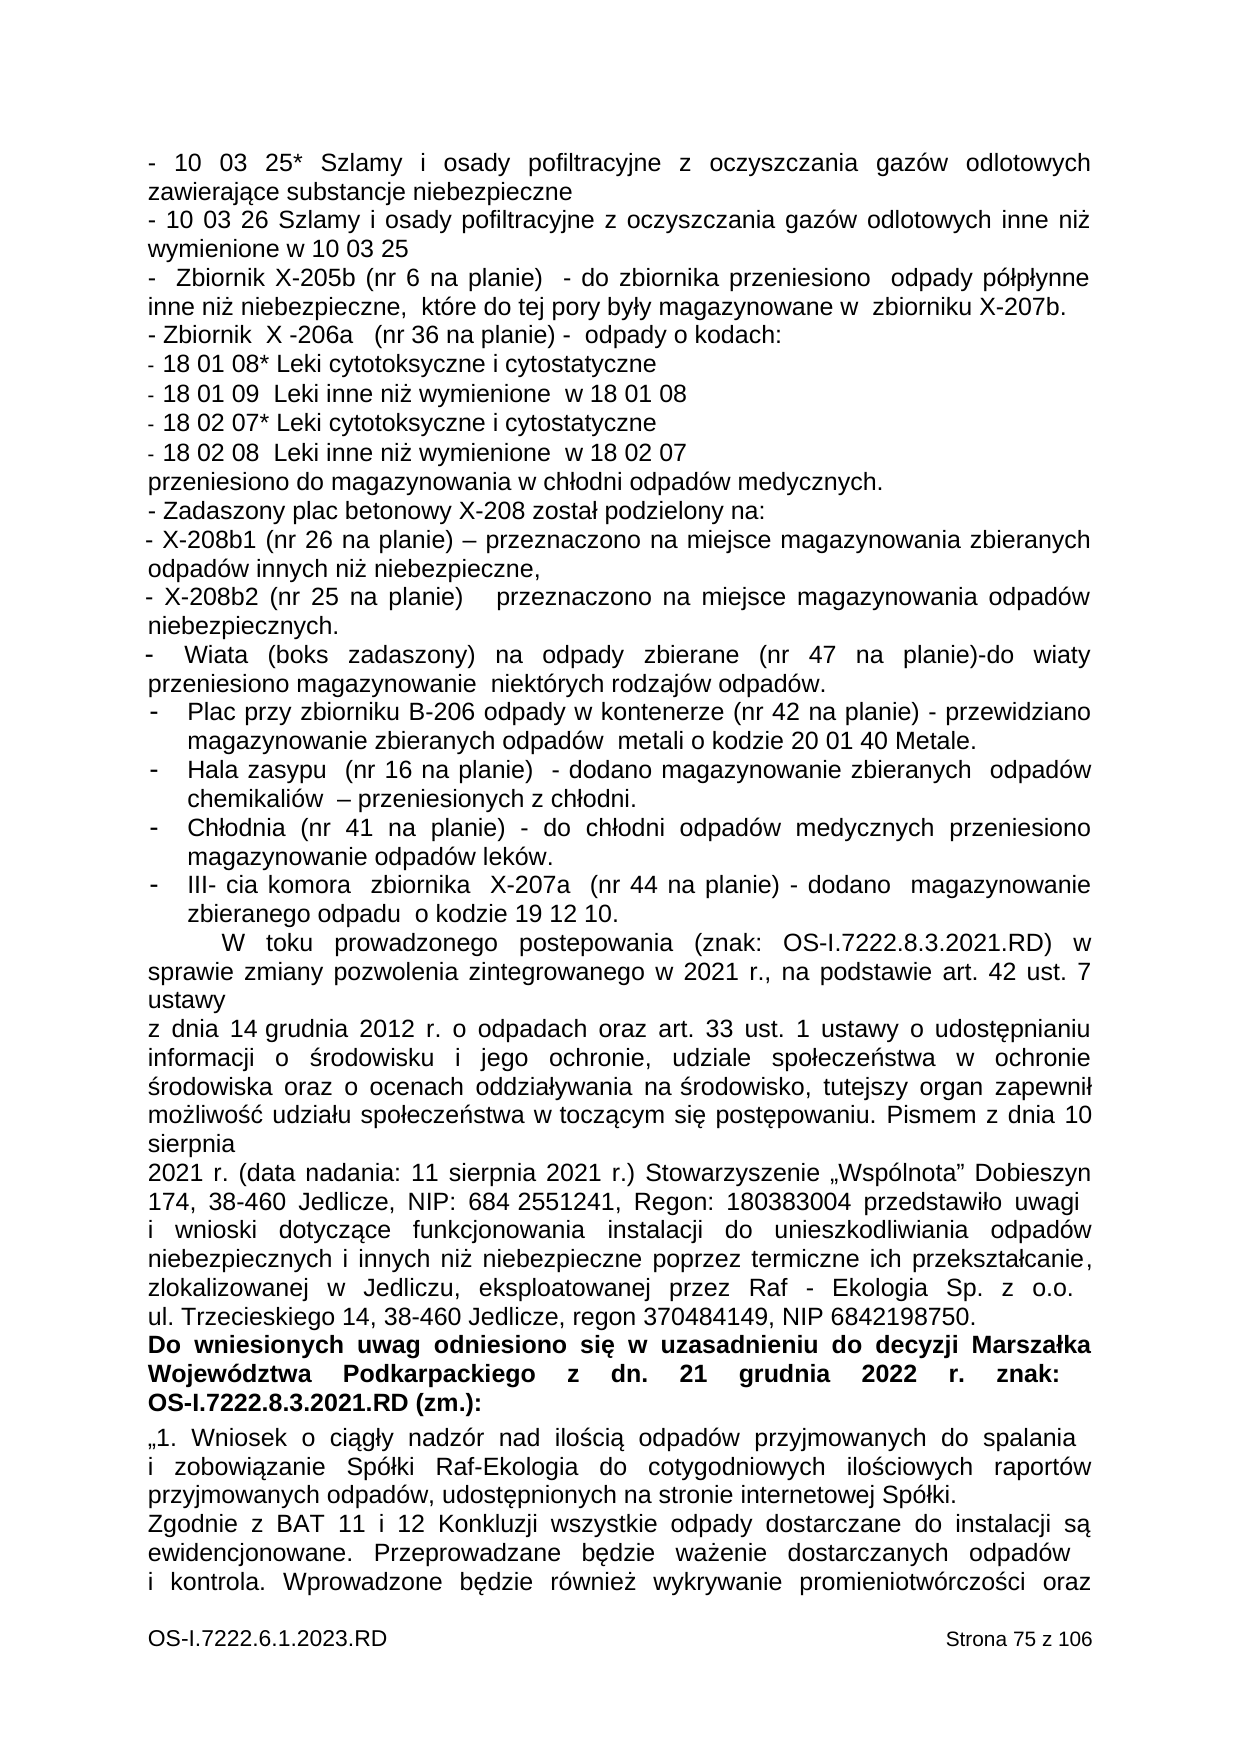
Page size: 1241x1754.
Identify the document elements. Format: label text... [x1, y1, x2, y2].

list Wiata (boks zadaszony) na odpady zbierane (nr 47 na planie)-do wiaty przeniesiono magazynowanie niektórych rodzajów odpadów. [145, 640, 1092, 697]
list - 10 03 25* Szlamy i osady pofiltracyjne z oczyszczania gazów odlotowych zawierające substancje niebezpieczne [148, 148, 1092, 205]
list - X-208b2 (nr 25 na planie) przeznaczono na miejsce magazynowania odpadów niebezpiecznych. [145, 582, 1092, 640]
text W toku prowadzonego postepowania (znak: OS-I.7222.8.3.2021.RD) w sprawie zmiany pozwolenia zintegrowanego w 2021 r., na podstawie art. 42 ust. 7 ustawy z dnia 14 grudnia 2012 r. o odpadach oraz art. 33 ust. 1 ustawy o udostępnianiu informacji o środowisku i jego ochronie, udziale społeczeństwa w ochronie środowiska oraz o ocenach oddziaływania na środowisko, tutejszy organ zapewnił możliwość udziału społeczeństwa w toczącym się postępowaniu. Pismem z dnia 10 sierpnia 2021 r. (data nadania: 11 sierpnia 2021 r.) Stowarzyszenie „Wspólnota” Dobieszyn 174, 38-460 Jedlicze, NIP: 684 2551241, Regon: 180383004 przedstawiło uwagi i wnioski dotyczące funkcjonowania instalacji do unieszkodliwiania odpadów niebezpiecznych i innych niż niebezpieczne poprzez termiczne ich przekształcanie, zlokalizowanej w Jedliczu, eksploatowanej przez Raf - Ekologia Sp. z o.o. ul. Trzecieskiego 14, 38-460 Jedlicze, regon 370484149, NIP 6842198750. [148, 928, 1092, 1330]
list III- cia komora zbiornika X-207a (nr 44 na planie) - dodano magazynowanie zbieranego odpadu o kodzie 19 12 10. [149, 870, 1092, 928]
list Plac przy zbiorniku B-206 odpady w kontenerze (nr 42 na planie) - przewidziano magazynowanie zbieranych odpadów metali o kodzie 20 01 40 Metale. [149, 697, 1092, 755]
list Chłodnia (nr 41 na planie) - do chłodni odpadów medycznych przeniesiono magazynowanie odpadów leków. [149, 813, 1092, 870]
list - 10 03 26 Szlamy i osady pofiltracyjne z oczyszczania gazów odlotowych inne niż wymienione w 10 03 25 [148, 205, 1092, 263]
text - Zadaszony plac betonowy X-208 został podzielony na: [148, 496, 1092, 525]
list - X-208b1 (nr 26 na planie) – przeznaczono na miejsce magazynowania zbieranych odpadów innych niż niebezpieczne, [145, 525, 1092, 582]
list 18 02 07* Leki cytotoksyczne i cytostatyczne [147, 408, 1092, 438]
list „1. Wniosek o ciągły nadzór nad ilością odpadów przyjmowanych do spalania i zobowiązanie Spółki Raf-Ekologia do cotygodniowych ilościowych raportów przyjmowanych odpadów, udostępnionych na stronie internetowej Spółki. [148, 1423, 1092, 1509]
text - Zbiornik X -206a (nr 36 na planie) - odpady o kodach: [148, 320, 1092, 349]
list 18 01 08* Leki cytotoksyczne i cytostatyczne [147, 349, 1092, 378]
list Hala zasypu (nr 16 na planie) - dodano magazynowanie zbieranych odpadów chemikaliów – przeniesionych z chłodni. [149, 755, 1092, 813]
text Do wniesionych uwag odniesiono się w uzasadnieniu do decyzji Marszałka Województwa Podkarpackiego z dn. 21 grudnia 2022 r. znak: OS-I.7222.8.3.2021.RD (zm.): [148, 1330, 1092, 1417]
text przeniesiono do magazynowania w chłodni odpadów medycznych. [148, 467, 1092, 496]
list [148, 1509, 1092, 1595]
text - Zbiornik X-205b (nr 6 na planie) - do zbiornika przeniesiono odpady półpłynne inne niż niebezpieczne, które do tej pory były magazynowane w zbiorniku X-207b. [148, 263, 1092, 320]
list 18 02 08 Leki inne niż wymienione w 18 02 07 [147, 438, 1092, 467]
list 18 01 09 Leki inne niż wymienione w 18 01 08 [147, 378, 1092, 408]
